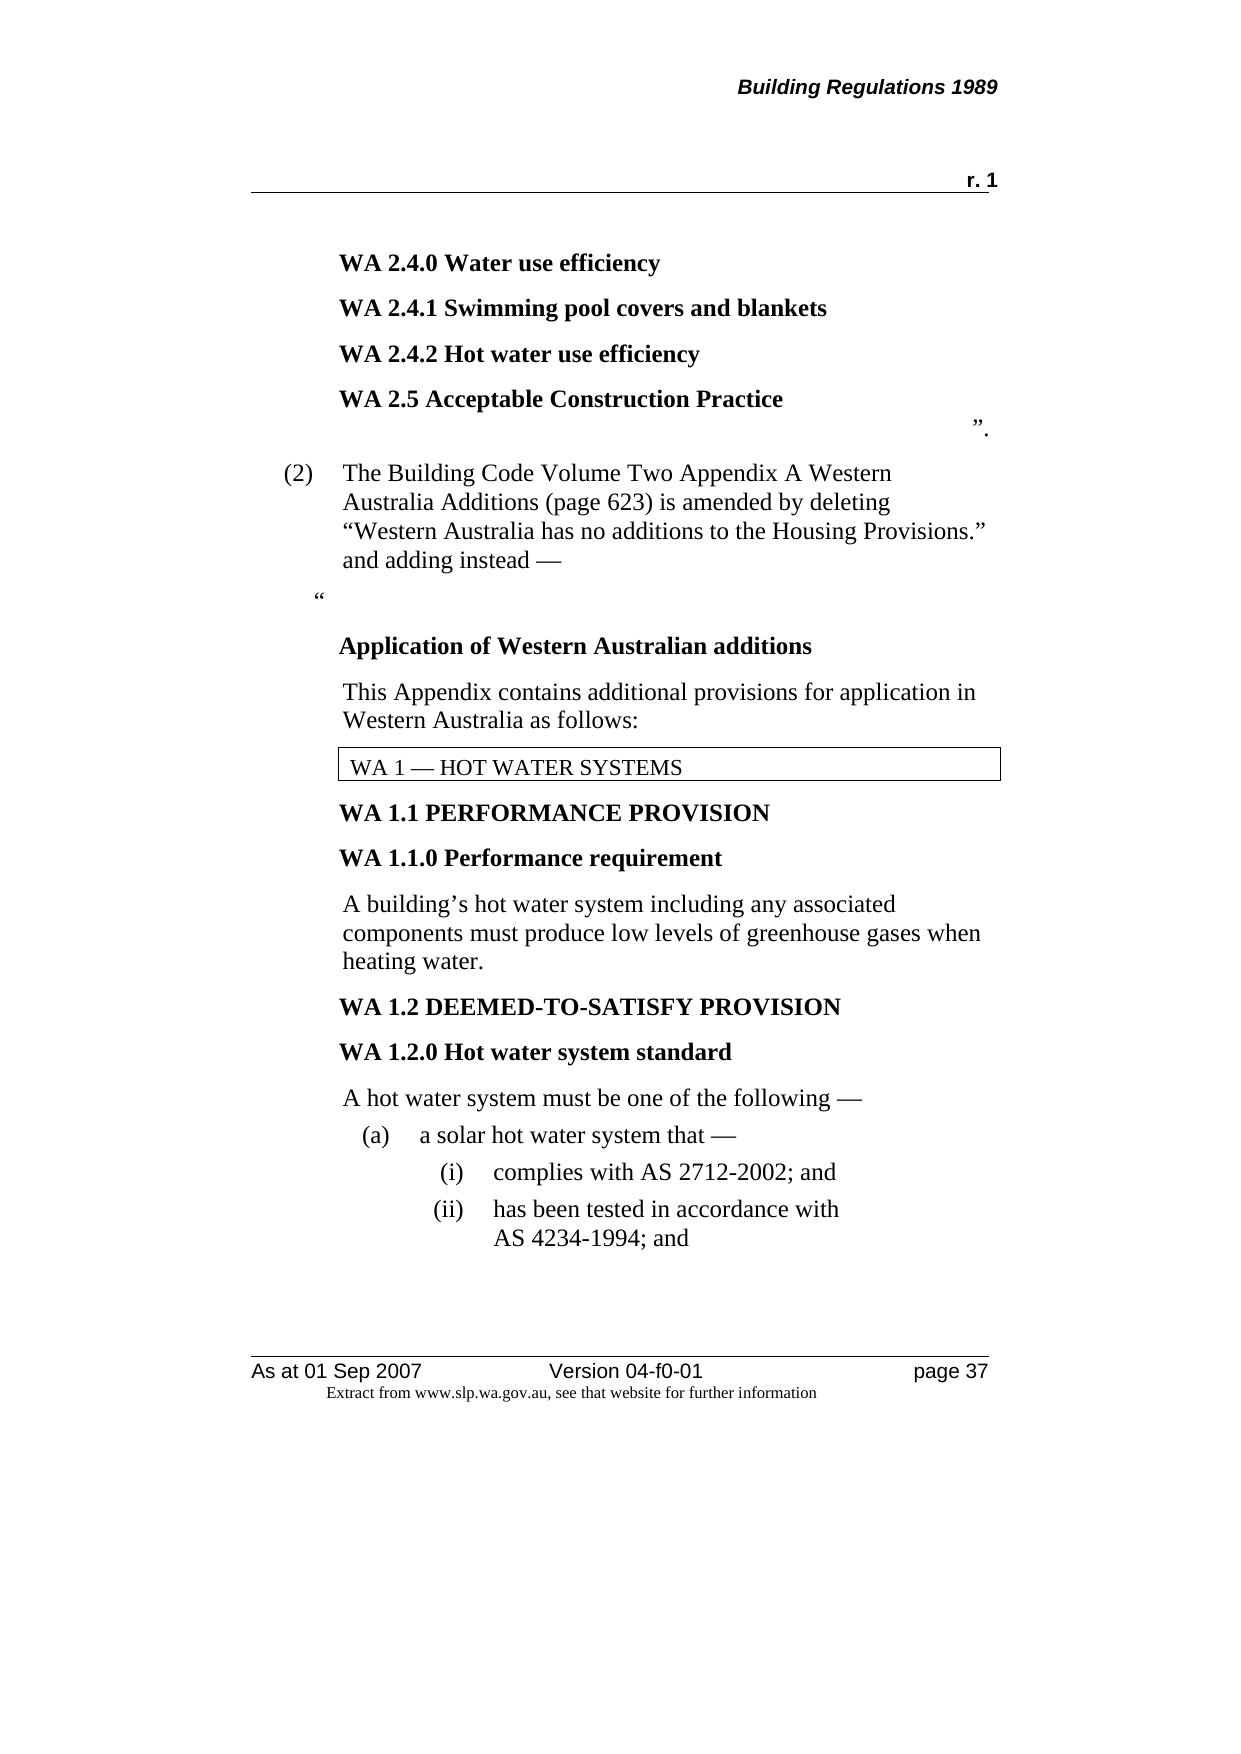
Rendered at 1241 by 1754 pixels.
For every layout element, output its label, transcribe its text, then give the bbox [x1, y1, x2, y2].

text WA 1.1.0 Performance requirement [251, 843, 989, 872]
table_header WA 1 — HOT WATER SYSTEMS [339, 748, 1000, 780]
text Application of Western Australian additions [251, 631, 989, 660]
text (2) The Building Code Volume Two Appendix A Western Australia Additions (page 623) is amended by deleting “Western Australia has no additions to the Housing Provisions.” and adding instead — [251, 458, 989, 573]
text (i) complies with AS 2712-2002; and [251, 1157, 989, 1186]
text WA 1.2 DEEMED-TO-SATISFY PROVISION [251, 992, 989, 1021]
text A building’s hot water system including any associated components must produce low levels of greenhouse gases when heating water. [251, 889, 989, 975]
text WA 1.1 PERFORMANCE PROVISION [251, 798, 989, 827]
text (a) a solar hot water system that — [251, 1120, 989, 1148]
text This Appendix contains additional provisions for application in Western Australia as follows: [251, 677, 989, 734]
text WA 2.5 Acceptable Construction Practice [251, 384, 989, 413]
text WA 1.2.0 Hot water system standard [251, 1037, 989, 1066]
text “ [313, 586, 989, 615]
text WA 2.4.1 Swimming pool covers and blankets [251, 293, 989, 322]
text WA 2.4.0 Water use efficiency [251, 248, 989, 277]
text WA 2.4.2 Hot water use efficiency [251, 339, 989, 368]
text (ii) has been tested in accordance with AS 4234-1994; and [251, 1194, 989, 1251]
text ”. [251, 413, 989, 442]
text A hot water system must be one of the following — [251, 1083, 989, 1111]
